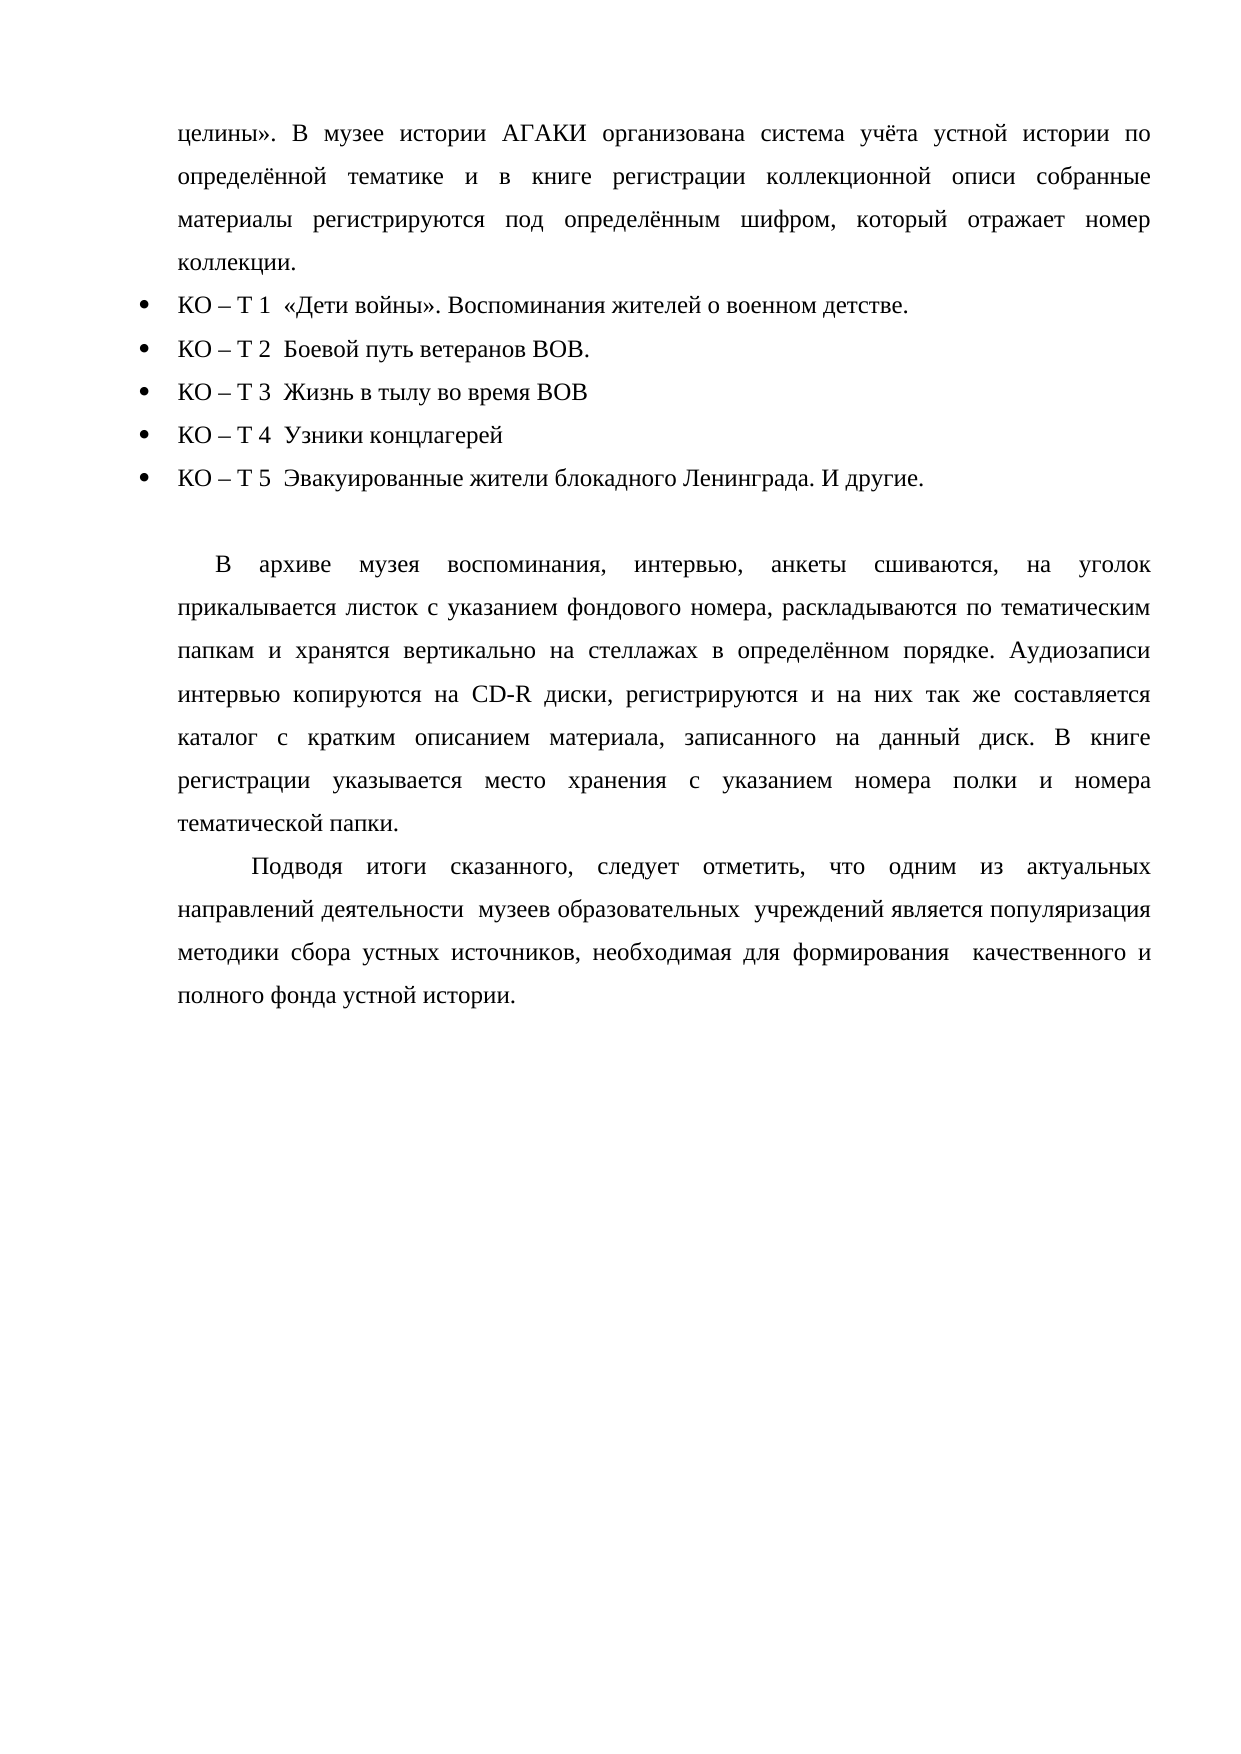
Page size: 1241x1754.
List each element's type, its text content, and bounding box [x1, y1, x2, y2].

list КО – Т 4 Узники концлагерей [140, 420, 1152, 449]
list КО – Т 3 Жизнь в тылу во время ВОВ [140, 377, 1152, 406]
text Подводя итоги сказанного, следует отметить, что одним из актуальных направлений деятельности музеев образовательных учреждений является популяризация методики сбора устных источников, необходимая для формирования качественного и полного фонда устной истории. [177, 851, 1152, 1009]
list КО – Т 2 Боевой путь ветеранов ВОВ. [140, 334, 1152, 362]
list КО – Т 1 «Дети войны». Воспоминания жителей о военном детстве. [140, 291, 1152, 319]
list КО – Т 5 Эвакуированные жители блокадного Ленинграда. И другие. [140, 463, 1152, 492]
text В архиве музея воспоминания, интервью, анкеты сшиваются, на уголок прикалывается листок с указанием фондового номера, раскладываются по тематическим папкам и хранятся вертикально на стеллажах в определённом порядке. Аудиозаписи интервью копируются на CD-R диски, регистрируются и на них так же составляется каталог с кратким описанием материала, записанного на данный диск. В книге регистрации указывается место хранения с указанием номера полки и номера тематической папки. [177, 549, 1152, 837]
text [177, 118, 1152, 276]
